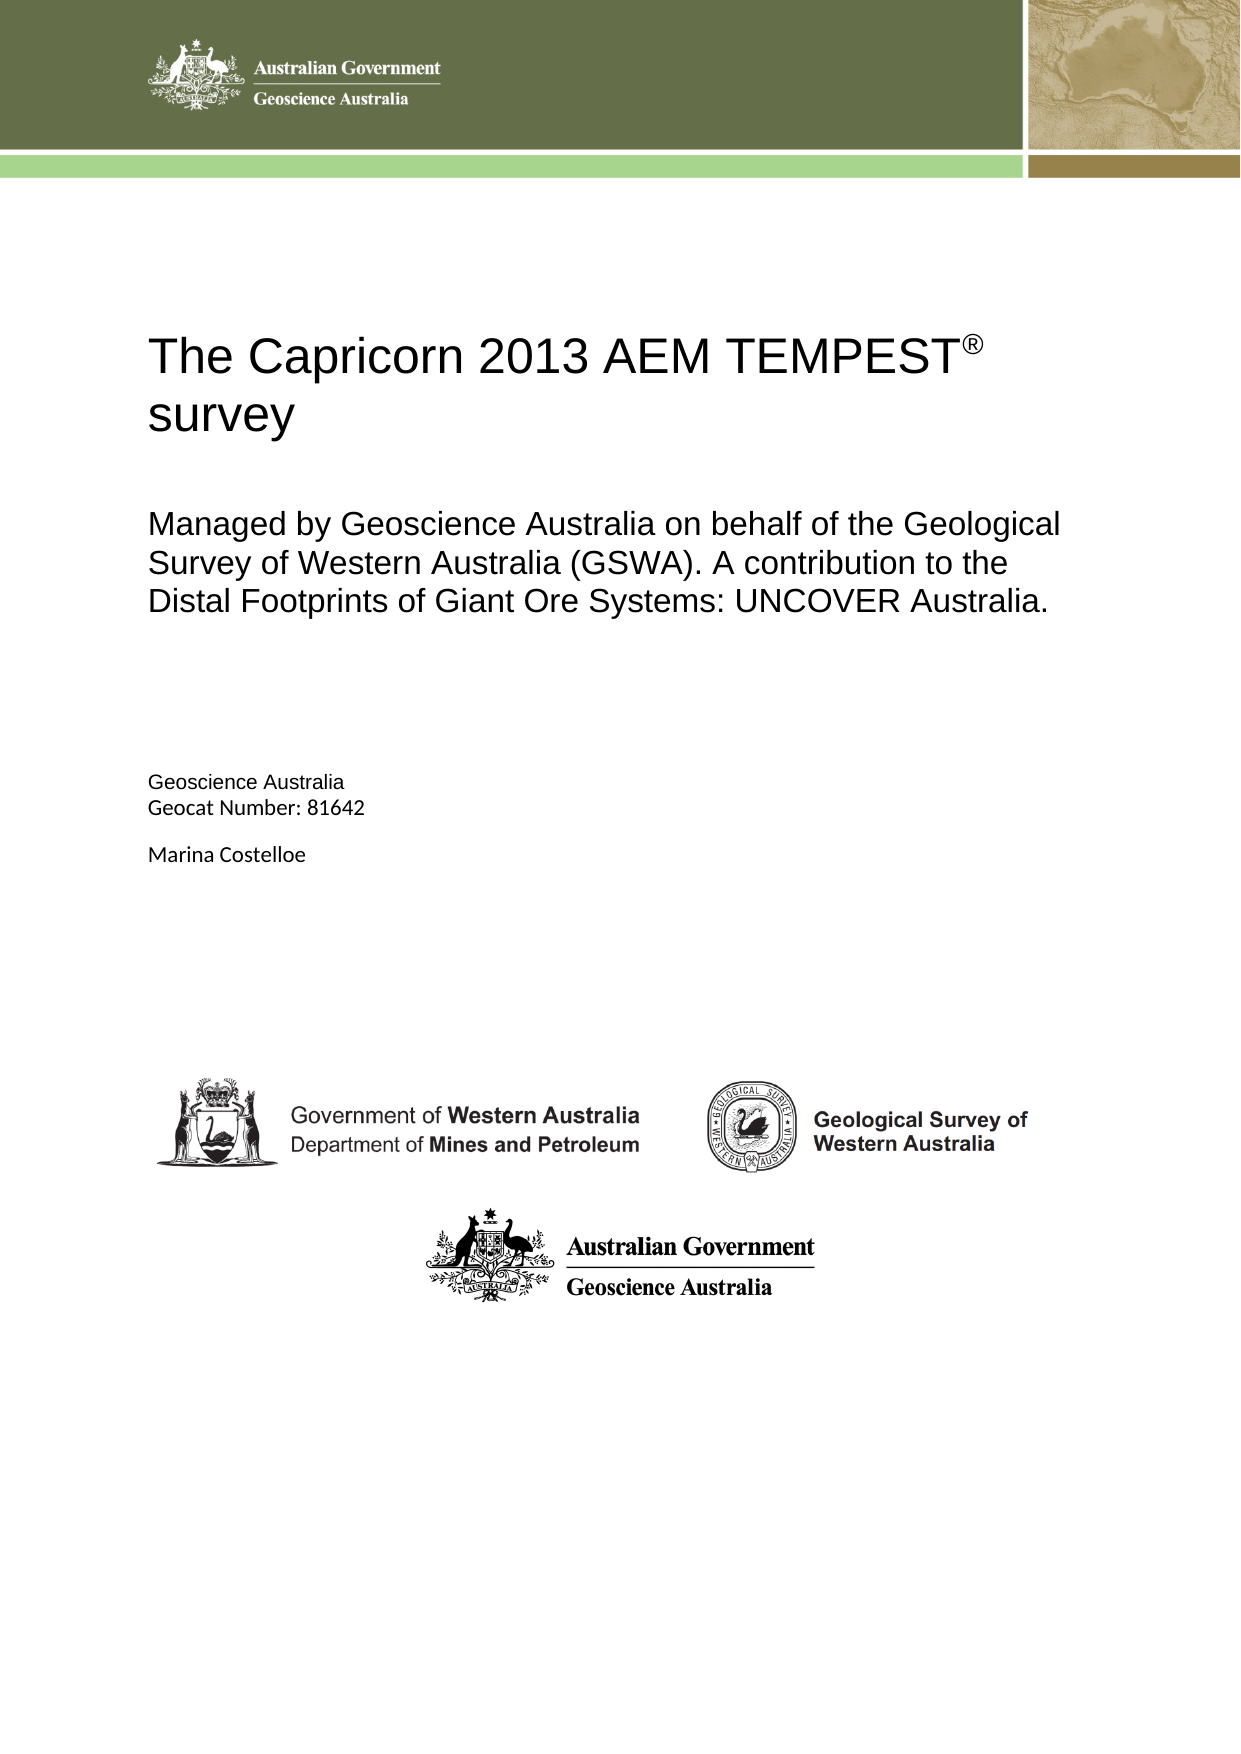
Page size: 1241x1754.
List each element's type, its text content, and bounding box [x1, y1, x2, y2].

text Managed by Geoscience Australia on behalf of the Geological Survey of Western Australia (GSWA). A contribution to the Distal Footprints of Giant Ore Systems: UNCOVER Australia. [148, 504, 1092, 619]
picture [411, 1206, 830, 1303]
picture [692, 1074, 1030, 1181]
text Marina Costelloe [148, 840, 1092, 868]
picture [0, 0, 1241, 178]
subtitle The Capricorn 2013 AEM TEMPEST® survey [148, 327, 1092, 442]
text Geoscience Australia Geocat Number: 81642 [148, 769, 1092, 822]
picture [148, 1074, 642, 1169]
